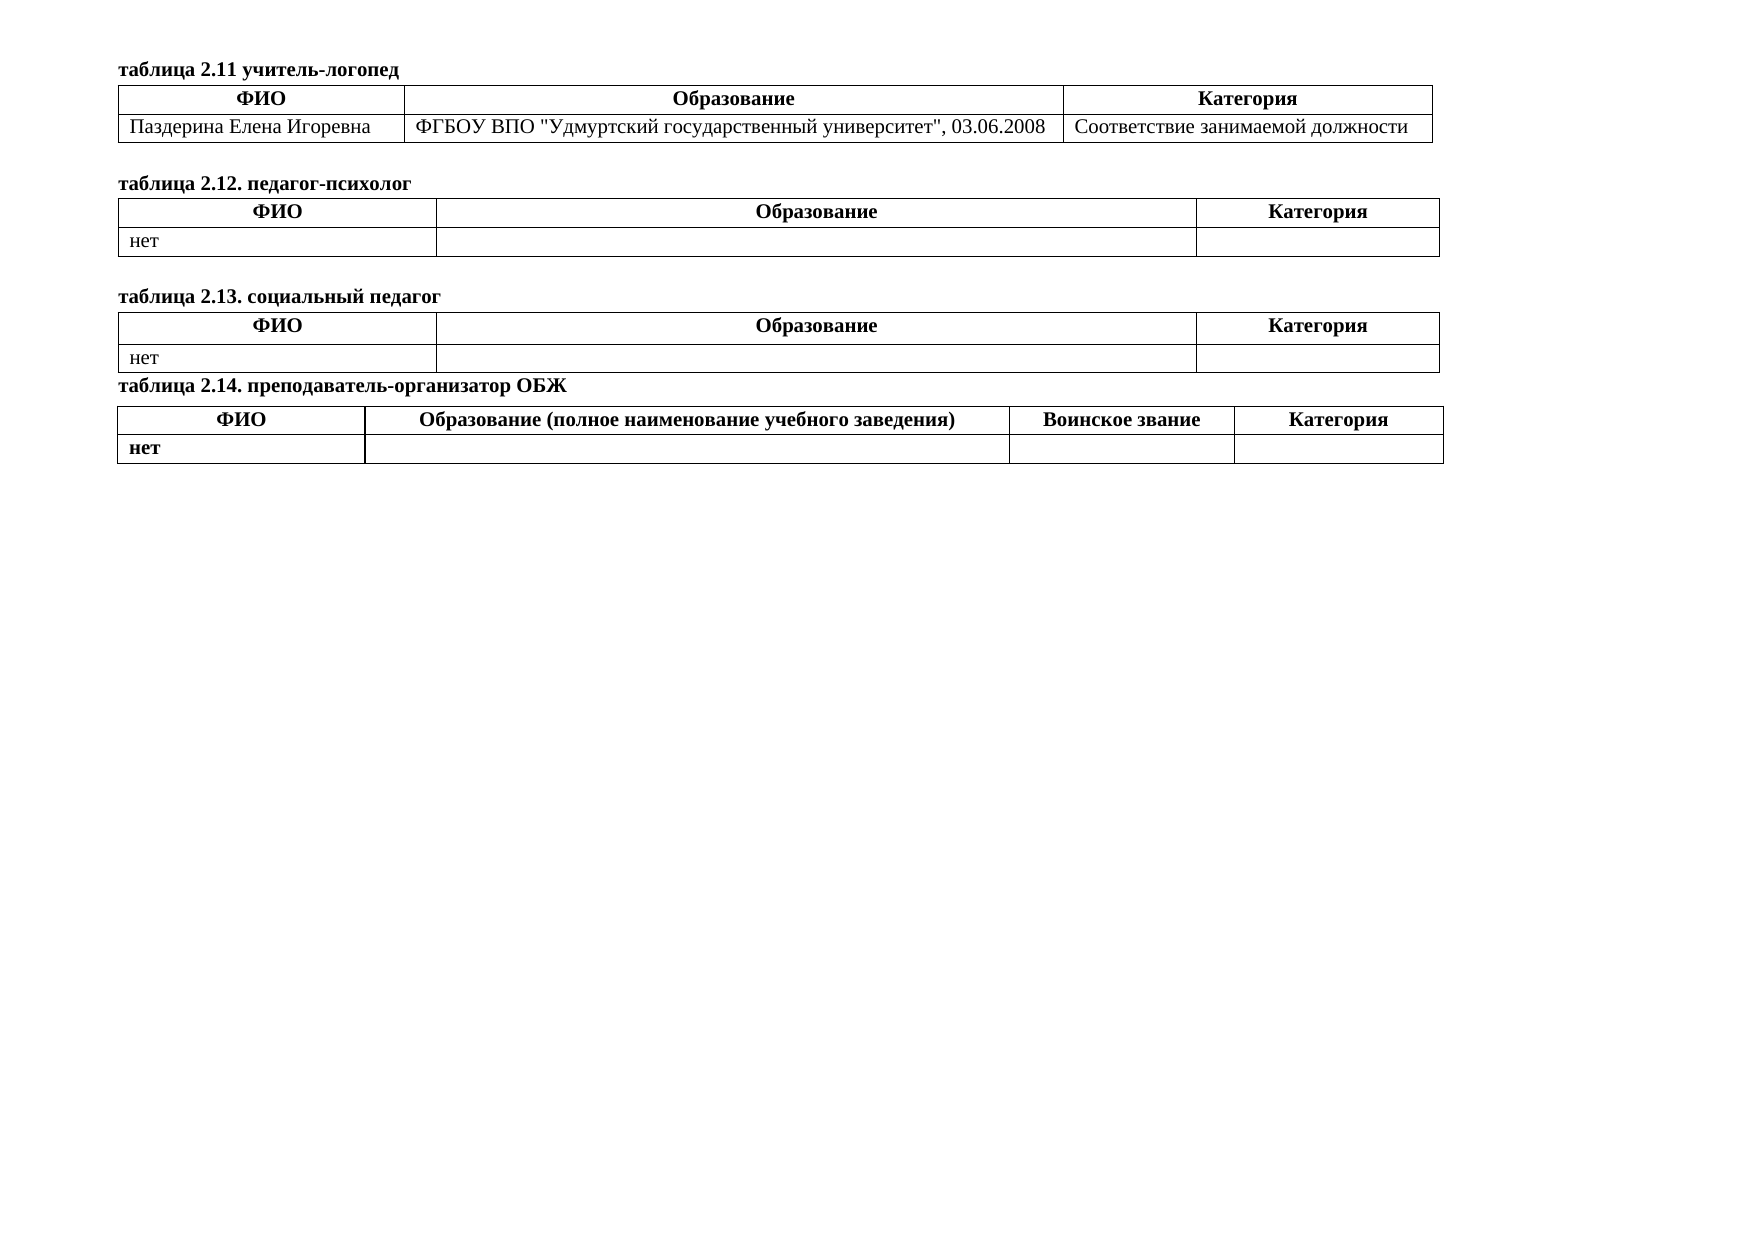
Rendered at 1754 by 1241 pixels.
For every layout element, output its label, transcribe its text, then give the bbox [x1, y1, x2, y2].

table_header ФИО [119, 313, 436, 343]
table_cell нет [118, 435, 364, 463]
text таблица 2.11 учитель-логопед [118, 57, 1636, 81]
table_cell ФГБОУ ВПО "Удмуртский государственный университет", 03.06.2008 [405, 115, 1063, 142]
table_cell [1010, 435, 1234, 463]
table_header Образование [405, 86, 1063, 113]
table_header ФИО [119, 199, 436, 227]
text таблица 2.12. педагог-психолог [118, 171, 1636, 195]
table_header Образование [437, 313, 1196, 343]
table_cell [1197, 345, 1439, 372]
table_header Образование (полное наименование учебного заведения) [366, 407, 1009, 434]
text таблица 2.13. социальный педагог [118, 284, 1636, 308]
table_cell нет [119, 228, 436, 256]
table_cell [437, 228, 1196, 256]
table_header Категория [1197, 313, 1439, 343]
table_header Категория [1064, 86, 1432, 113]
table_header Образование [437, 199, 1196, 227]
table_cell [366, 435, 1009, 463]
table_header ФИО [118, 407, 364, 434]
table_header Категория [1197, 199, 1439, 227]
table_cell [1197, 228, 1439, 256]
table_cell Паздерина Елена Игоревна [119, 115, 404, 142]
text таблица 2.14. преподаватель-организатор ОБЖ [118, 373, 1636, 397]
table_header Категория [1235, 407, 1443, 434]
table_header Воинское звание [1010, 407, 1234, 434]
table_cell Соответствие занимаемой должности [1064, 115, 1432, 142]
table_cell нет [119, 345, 436, 372]
table_cell [1235, 435, 1443, 463]
table_header ФИО [119, 86, 404, 113]
table_cell [437, 345, 1196, 372]
